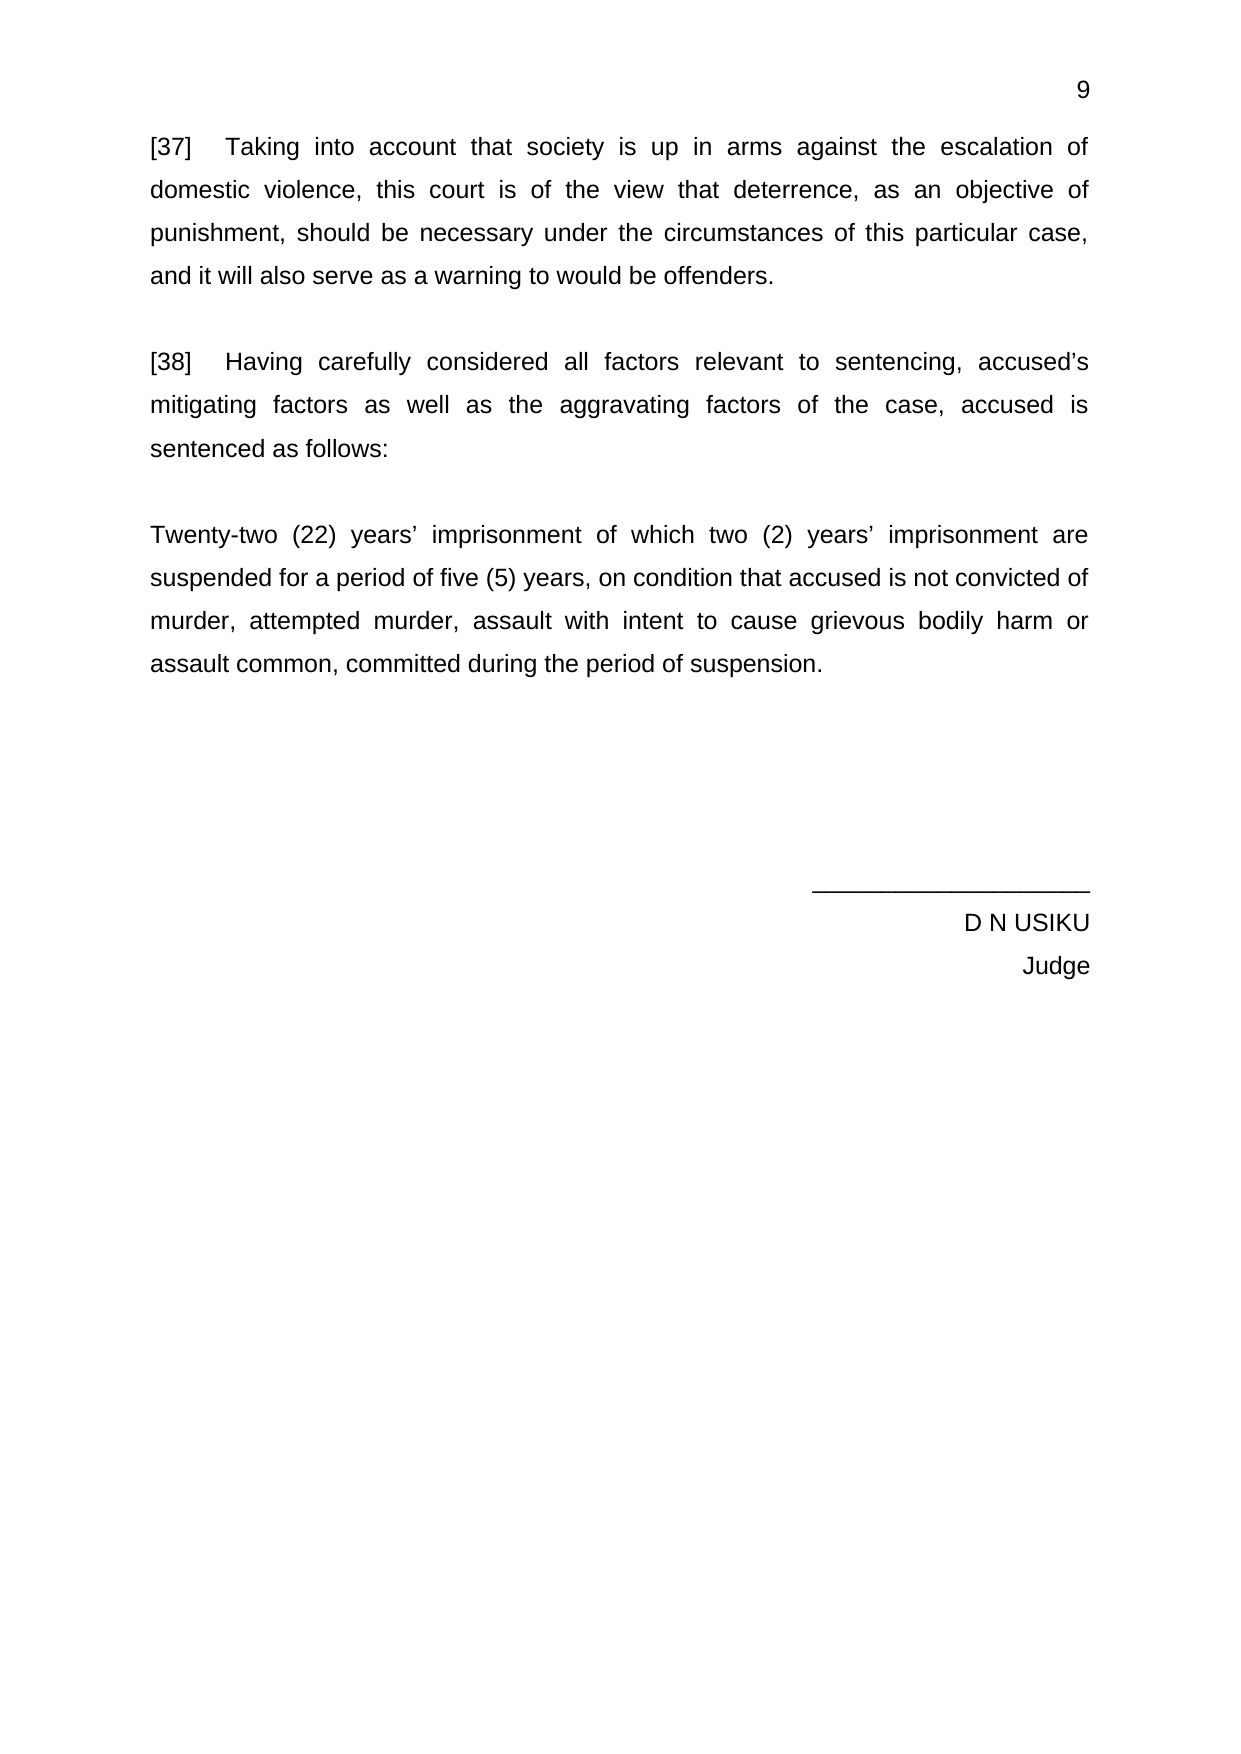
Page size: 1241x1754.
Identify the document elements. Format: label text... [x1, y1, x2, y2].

text [37] Taking into account that society is up in arms against the escalation of domestic violence, this court is of the view that deterrence, as an objective of punishment, should be necessary under the circumstances of this particular case, and it will also serve as a warning to would be offenders. [150, 132, 1090, 290]
text D N USIKU [150, 908, 1090, 937]
text Twenty-two (22) years’ imprisonment of which two (2) years’ imprisonment are suspended for a period of five (5) years, on condition that accused is not convicted of murder, attempted murder, assault with intent to cause grievous bodily harm or assault common, committed during the period of suspension. [150, 520, 1090, 678]
text Judge [150, 951, 1090, 980]
text ____________________ [150, 865, 1090, 894]
text [38] Having carefully considered all factors relevant to sentencing, accused’s mitigating factors as well as the aggravating factors of the case, accused is sentenced as follows: [150, 347, 1090, 462]
